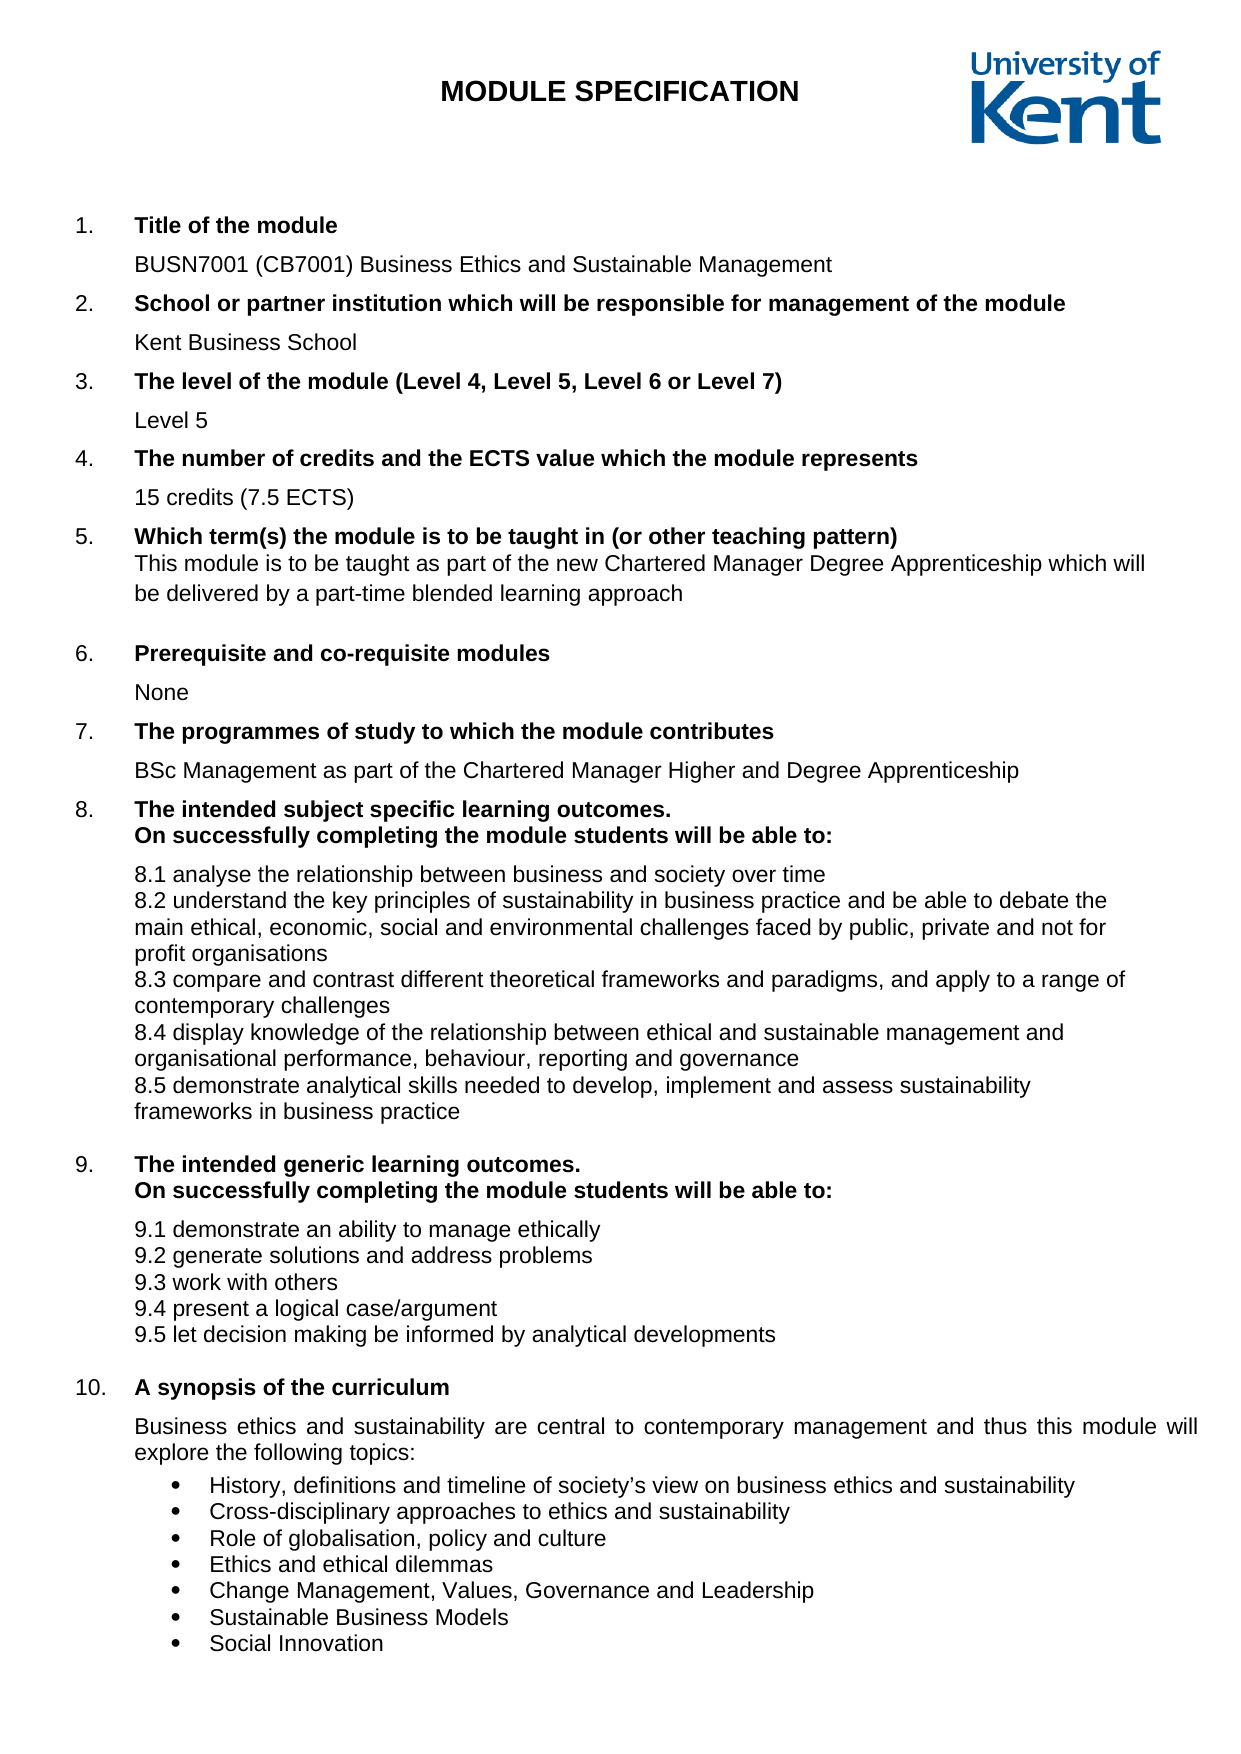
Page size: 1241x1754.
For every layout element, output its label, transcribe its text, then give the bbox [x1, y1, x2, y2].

list The level of the module (Level 4, Level 5, Level 6 or Level 7) [75, 368, 1138, 394]
list Title of the module [75, 212, 1138, 239]
text 8.5 demonstrate analytical skills needed to develop, implement and assess sustainability frameworks in business practice [134, 1072, 1138, 1124]
list This module is to be taught as part of the new Chartered Manager Degree Apprenticeship which will be delivered by a part-time blended learning approach [134, 549, 1165, 606]
list The intended subject specific learning outcomes. On successfully completing the module students will be able to: [75, 796, 1138, 848]
text Business ethics and sustainability are central to contemporary management and thus this module will explore the following topics: [134, 1413, 1199, 1466]
text Level 5 [134, 407, 1138, 433]
list The programmes of study to which the module contributes [75, 718, 1138, 744]
list Which term(s) the module is to be taught in (or other teaching pattern) [75, 523, 1138, 549]
text 9.1 demonstrate an ability to manage ethically [134, 1216, 1138, 1242]
list Prerequisite and co-requisite modules [75, 640, 1138, 666]
text 15 credits (7.5 ECTS) [134, 484, 1138, 511]
text 9.4 present a logical case/argument [134, 1295, 1138, 1321]
text 8.1 analyse the relationship between business and society over time [134, 861, 1138, 887]
list History, definitions and timeline of society’s view on business ethics and sustainability [172, 1472, 1199, 1498]
list Sustainable Business Models [172, 1603, 1199, 1630]
list Role of globalisation, policy and culture [172, 1524, 1199, 1551]
text 9.2 generate solutions and address problems [134, 1242, 1138, 1268]
picture [970, 48, 1163, 145]
list Change Management, Values, Governance and Leadership [172, 1577, 1199, 1603]
text Kent Business School [134, 329, 1138, 355]
list School or partner institution which will be responsible for management of the module [75, 290, 1138, 316]
text 8.3 compare and contrast different theoretical frameworks and paradigms, and apply to a range of contemporary challenges [134, 966, 1138, 1019]
text 8.4 display knowledge of the relationship between ethical and sustainable management and organisational performance, behaviour, reporting and governance [134, 1019, 1138, 1072]
list BSc Management as part of the Chartered Manager Higher and Degree Apprenticeship [134, 757, 1138, 783]
list The number of credits and the ECTS value which the module represents [75, 445, 1138, 472]
list Ethics and ethical dilemmas [172, 1551, 1199, 1577]
list The intended generic learning outcomes. On successfully completing the module students will be able to: [75, 1151, 1138, 1203]
text 9.3 work with others [134, 1268, 1138, 1295]
text BUSN7001 (CB7001) Business Ethics and Sustainable Management [134, 251, 1138, 277]
list Cross-disciplinary approaches to ethics and sustainability [172, 1498, 1199, 1524]
text 8.2 understand the key principles of sustainability in business practice and be able to debate the main ethical, economic, social and environmental challenges faced by public, private and not for profit organisations [134, 887, 1138, 966]
text 9.5 let decision making be informed by analytical developments [134, 1321, 1138, 1348]
text None [134, 679, 1138, 705]
list A synopsis of the curriculum [75, 1374, 1138, 1400]
list Social Innovation [172, 1630, 1199, 1656]
